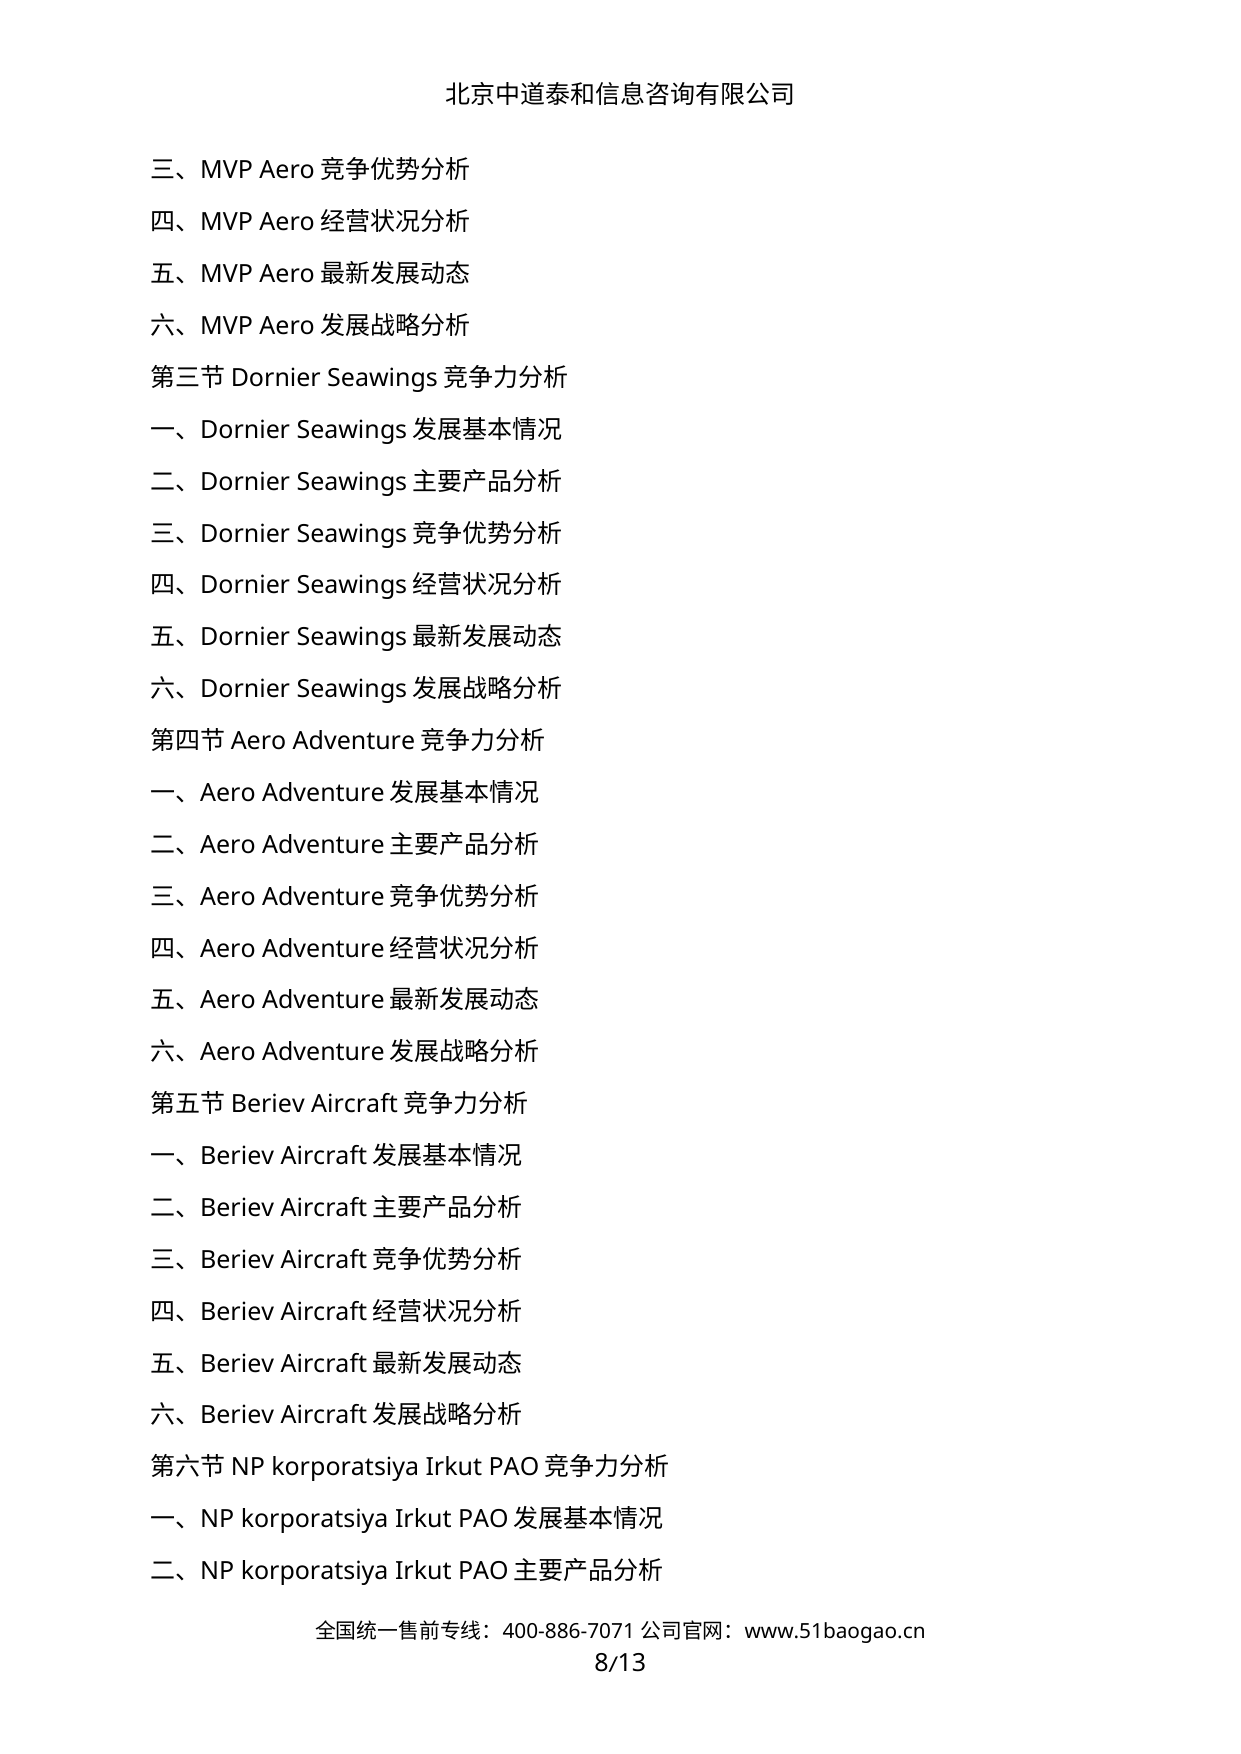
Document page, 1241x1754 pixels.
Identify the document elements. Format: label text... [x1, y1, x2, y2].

text 三、Dornier Seawings竞争优势分析 [150, 513, 1090, 549]
text 一、Aero Adventure发展基本情况 [150, 772, 1090, 809]
text 第五节 Beriev Aircraft竞争力分析 [150, 1084, 1090, 1120]
text 第四节 Aero Adventure竞争力分析 [150, 721, 1090, 757]
text 六、Dornier Seawings发展战略分析 [150, 669, 1090, 705]
text 一、Dornier Seawings发展基本情况 [150, 409, 1090, 446]
text 四、MVP Aero经营状况分析 [150, 202, 1090, 238]
text 四、Aero Adventure经营状况分析 [150, 928, 1090, 964]
text 四、Dornier Seawings经营状况分析 [150, 565, 1090, 601]
text 二、Aero Adventure主要产品分析 [150, 824, 1090, 861]
text 三、Beriev Aircraft竞争优势分析 [150, 1239, 1090, 1276]
text 五、MVP Aero最新发展动态 [150, 254, 1090, 290]
text 第六节 NP korporatsiya Irkut PAO竞争力分析 [150, 1447, 1090, 1483]
text 第三节 Dornier Seawings竞争力分析 [150, 357, 1090, 394]
text 四、Beriev Aircraft经营状况分析 [150, 1291, 1090, 1327]
text 六、MVP Aero发展战略分析 [150, 306, 1090, 342]
text 二、NP korporatsiya Irkut PAO主要产品分析 [150, 1551, 1090, 1587]
text 二、Dornier Seawings主要产品分析 [150, 461, 1090, 497]
text 三、MVP Aero竞争优势分析 [150, 150, 1090, 186]
text 三、Aero Adventure竞争优势分析 [150, 876, 1090, 912]
text 五、Beriev Aircraft最新发展动态 [150, 1343, 1090, 1379]
text 六、Beriev Aircraft发展战略分析 [150, 1395, 1090, 1431]
text 五、Aero Adventure最新发展动态 [150, 980, 1090, 1016]
text 五、Dornier Seawings最新发展动态 [150, 617, 1090, 653]
text 一、Beriev Aircraft发展基本情况 [150, 1136, 1090, 1172]
text 一、NP korporatsiya Irkut PAO发展基本情况 [150, 1499, 1090, 1535]
text 六、Aero Adventure发展战略分析 [150, 1032, 1090, 1068]
text 二、Beriev Aircraft主要产品分析 [150, 1187, 1090, 1224]
